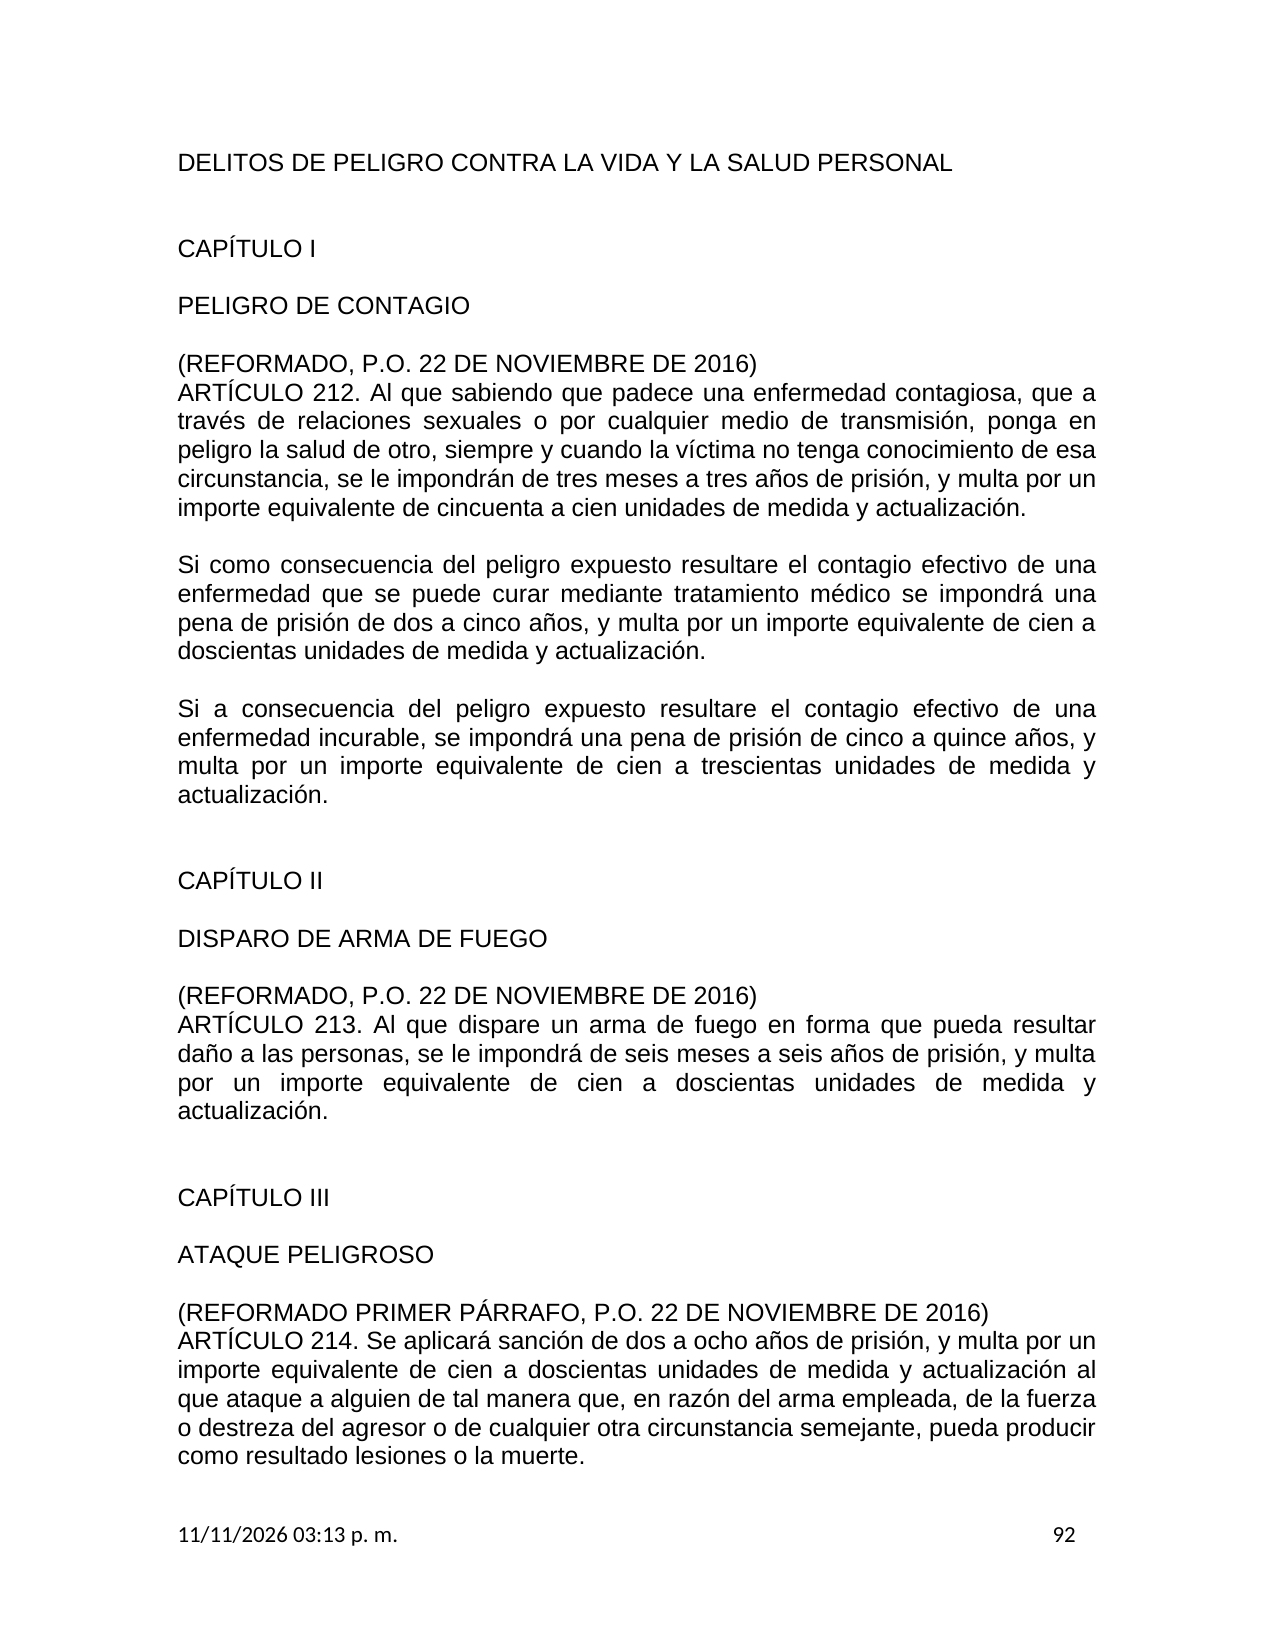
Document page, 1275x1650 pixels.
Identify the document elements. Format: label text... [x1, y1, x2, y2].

text ARTÍCULO 213. Al que dispare un arma de fuego en forma que pueda resultar daño a las personas, se le impondrá de seis meses a seis años de prisión, y multa por un importe equivalente de cien a doscientas unidades de medida y actualización. [177, 1010, 1098, 1125]
text CAPÍTULO III [177, 1183, 1098, 1211]
text (REFORMADO, P.O. 22 DE NOVIEMBRE DE 2016) [177, 981, 1098, 1010]
text DELITOS DE PELIGRO CONTRA LA VIDA Y LA SALUD PERSONAL [177, 148, 1098, 176]
text Si a consecuencia del peligro expuesto resultare el contagio efectivo de una enfermedad incurable, se impondrá una pena de prisión de cinco a quince años, y multa por un importe equivalente de cien a trescientas unidades de medida y actualización. [177, 694, 1098, 809]
text ARTÍCULO 214. Se aplicará sanción de dos a ocho años de prisión, y multa por un importe equivalente de cien a doscientas unidades de medida y actualización al que ataque a alguien de tal manera que, en razón del arma empleada, de la fuerza o destreza del agresor o de cualquier otra circunstancia semejante, pueda producir como resultado lesiones o la muerte. [177, 1326, 1098, 1470]
text (REFORMADO, P.O. 22 DE NOVIEMBRE DE 2016) [177, 349, 1098, 378]
text Si como consecuencia del peligro expuesto resultare el contagio efectivo de una enfermedad que se puede curar mediante tratamiento médico se impondrá una pena de prisión de dos a cinco años, y multa por un importe equivalente de cien a doscientas unidades de medida y actualización. [177, 550, 1098, 665]
text CAPÍTULO I [177, 234, 1098, 263]
text ARTÍCULO 212. Al que sabiendo que padece una enfermedad contagiosa, que a través de relaciones sexuales o por cualquier medio de transmisión, ponga en peligro la salud de otro, siempre y cuando la víctima no tenga conocimiento de esa circunstancia, se le impondrán de tres meses a tres años de prisión, y multa por un importe equivalente de cincuenta a cien unidades de medida y actualización. [177, 378, 1098, 521]
text ATAQUE PELIGROSO [177, 1240, 1098, 1269]
text CAPÍTULO II [177, 866, 1098, 895]
text (REFORMADO PRIMER PÁRRAFO, P.O. 22 DE NOVIEMBRE DE 2016) [177, 1298, 1098, 1326]
text DISPARO DE ARMA DE FUEGO [177, 924, 1098, 953]
text PELIGRO DE CONTAGIO [177, 291, 1098, 320]
